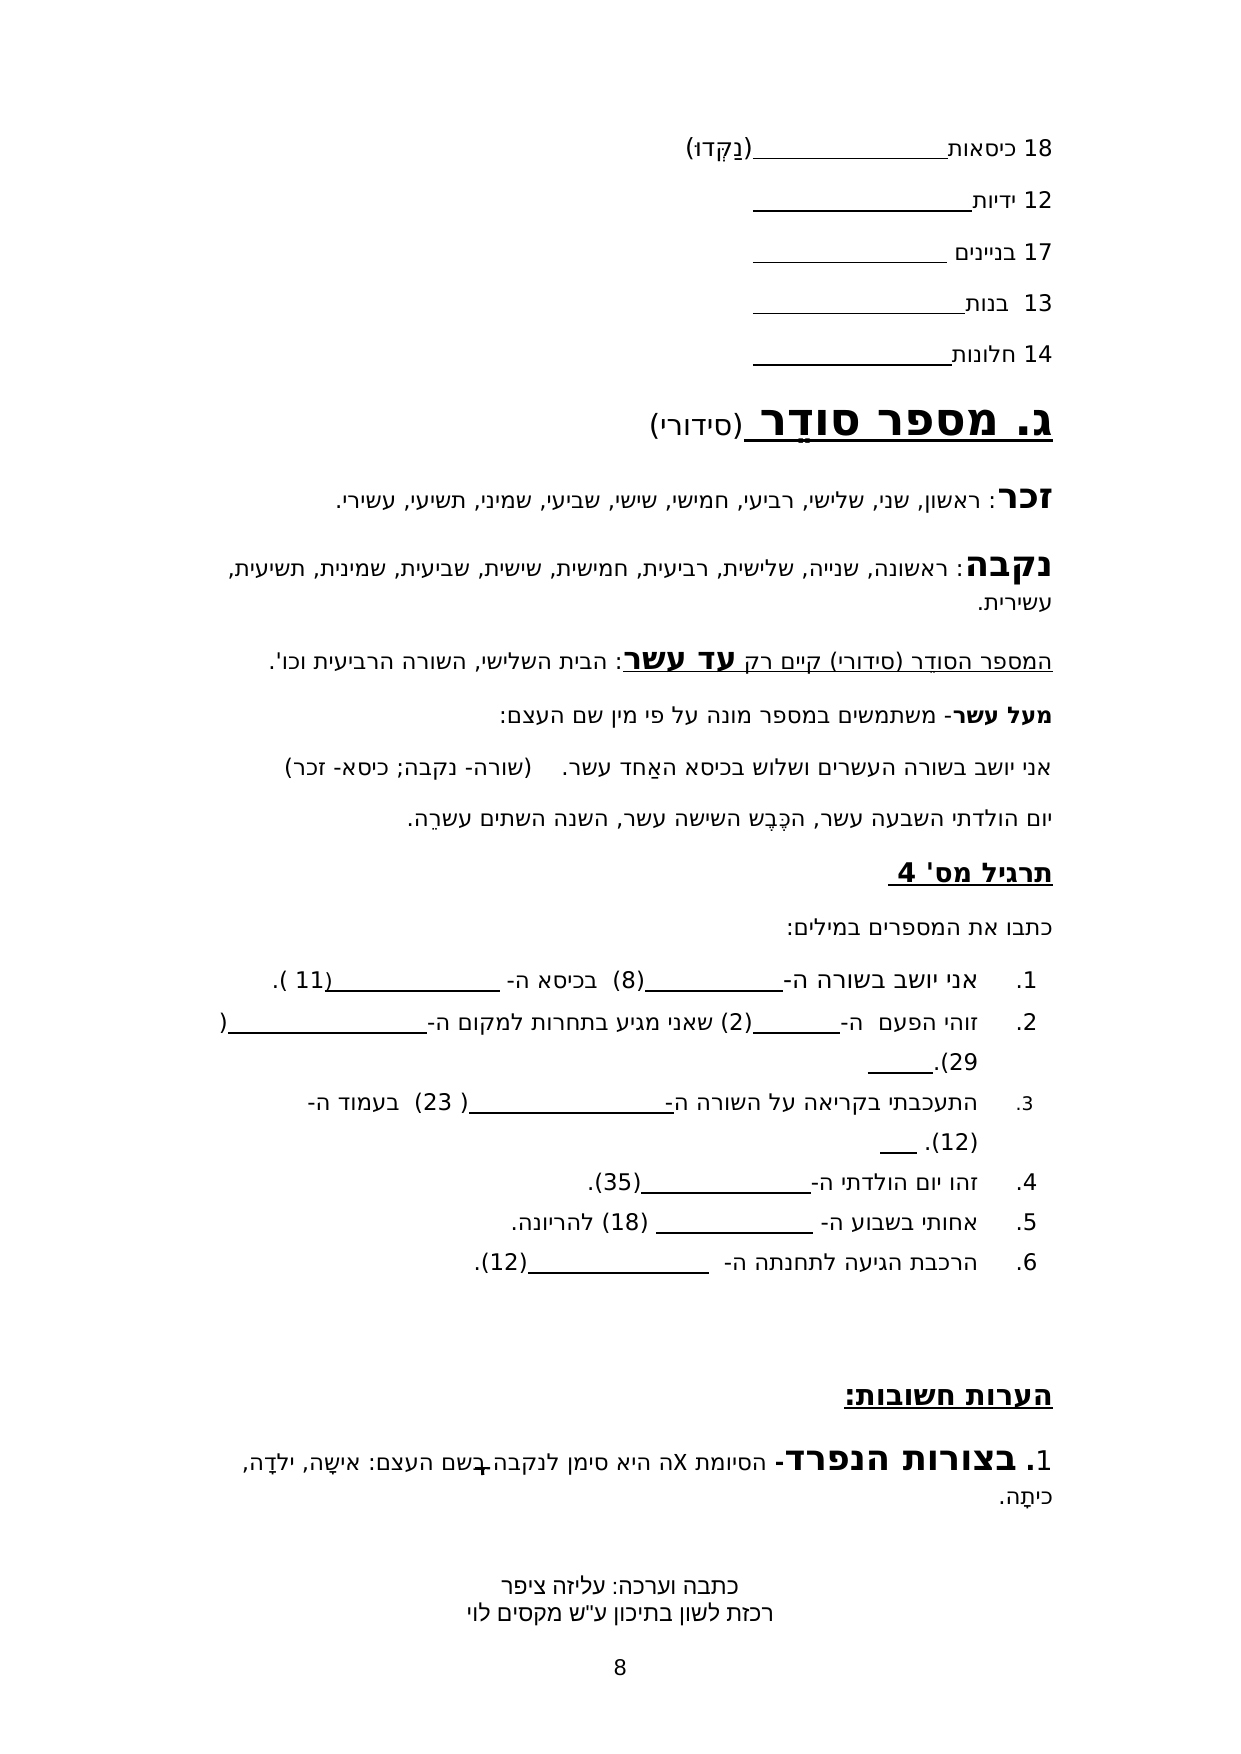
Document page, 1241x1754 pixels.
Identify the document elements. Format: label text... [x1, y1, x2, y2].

text 12 ידיות [187, 187, 1053, 214]
text תרגיל מס' 4 [187, 857, 1053, 889]
text נקבה: ראשונה, שנייה, שלישית, רביעית, חמישית, שישית, שביעית, שמינית, תשיעית, עשירית. [187, 543, 1053, 615]
text הערות חשובות: [187, 1378, 1053, 1412]
text יום הולדתי השבעה עשר, הכֶּבֶש השישה עשר, השנה השתים עשרֵה. [187, 806, 1053, 832]
text ג. מספר סודֵר (סידורי) [187, 393, 1053, 446]
text אני יושב בשורה העשרים ושלוש בכיסא האַחד עשר. (שורה- נקבה; כיסא- זכר) [187, 754, 1053, 781]
list אחותי בשבוע ה- (18) להריונה. [187, 1209, 1016, 1236]
list אני יושב בשורה ה- (8) בכיסא ה- (11 ). [187, 966, 1016, 995]
text המספר הסודֵר (סידורי) קיים רק עד עשר: הבית השלישי, השורה הרביעית וכו'. [187, 640, 1053, 676]
text כתבו את המספרים במילים: [187, 914, 1053, 941]
text 1. בצורות הנפרד- הסיומת Xה היא סימן לנקבה בשם העצם: אישָה, ילדָה, כיתָה. [187, 1438, 1053, 1509]
text 17 בניינים [187, 239, 1053, 265]
list התעכבתי בקריאה על השורה ה- ( 23) בעמוד ה- (12). [187, 1089, 1016, 1156]
text 13 בנות [187, 290, 1053, 317]
list זוהי הפעם ה- (2) שאני מגיע בתחרות למקום ה- (29). [187, 1009, 1016, 1076]
text 14 חלונות [187, 342, 1053, 368]
list הרכבת הגיעה לתחנתה ה- (12). [187, 1249, 1016, 1276]
text 18 כיסאות (נַקְּדוּ) [187, 133, 1053, 162]
text מעל עשר- משתמשים במספר מונה על פי מין שם העצם: [187, 703, 1053, 729]
text זכר: ראשון, שני, שלישי, רביעי, חמישי, שישי, שביעי, שמיני, תשיעי, עשירי. [187, 475, 1053, 516]
list זהו יום הולדתי ה- (35). [187, 1169, 1016, 1196]
